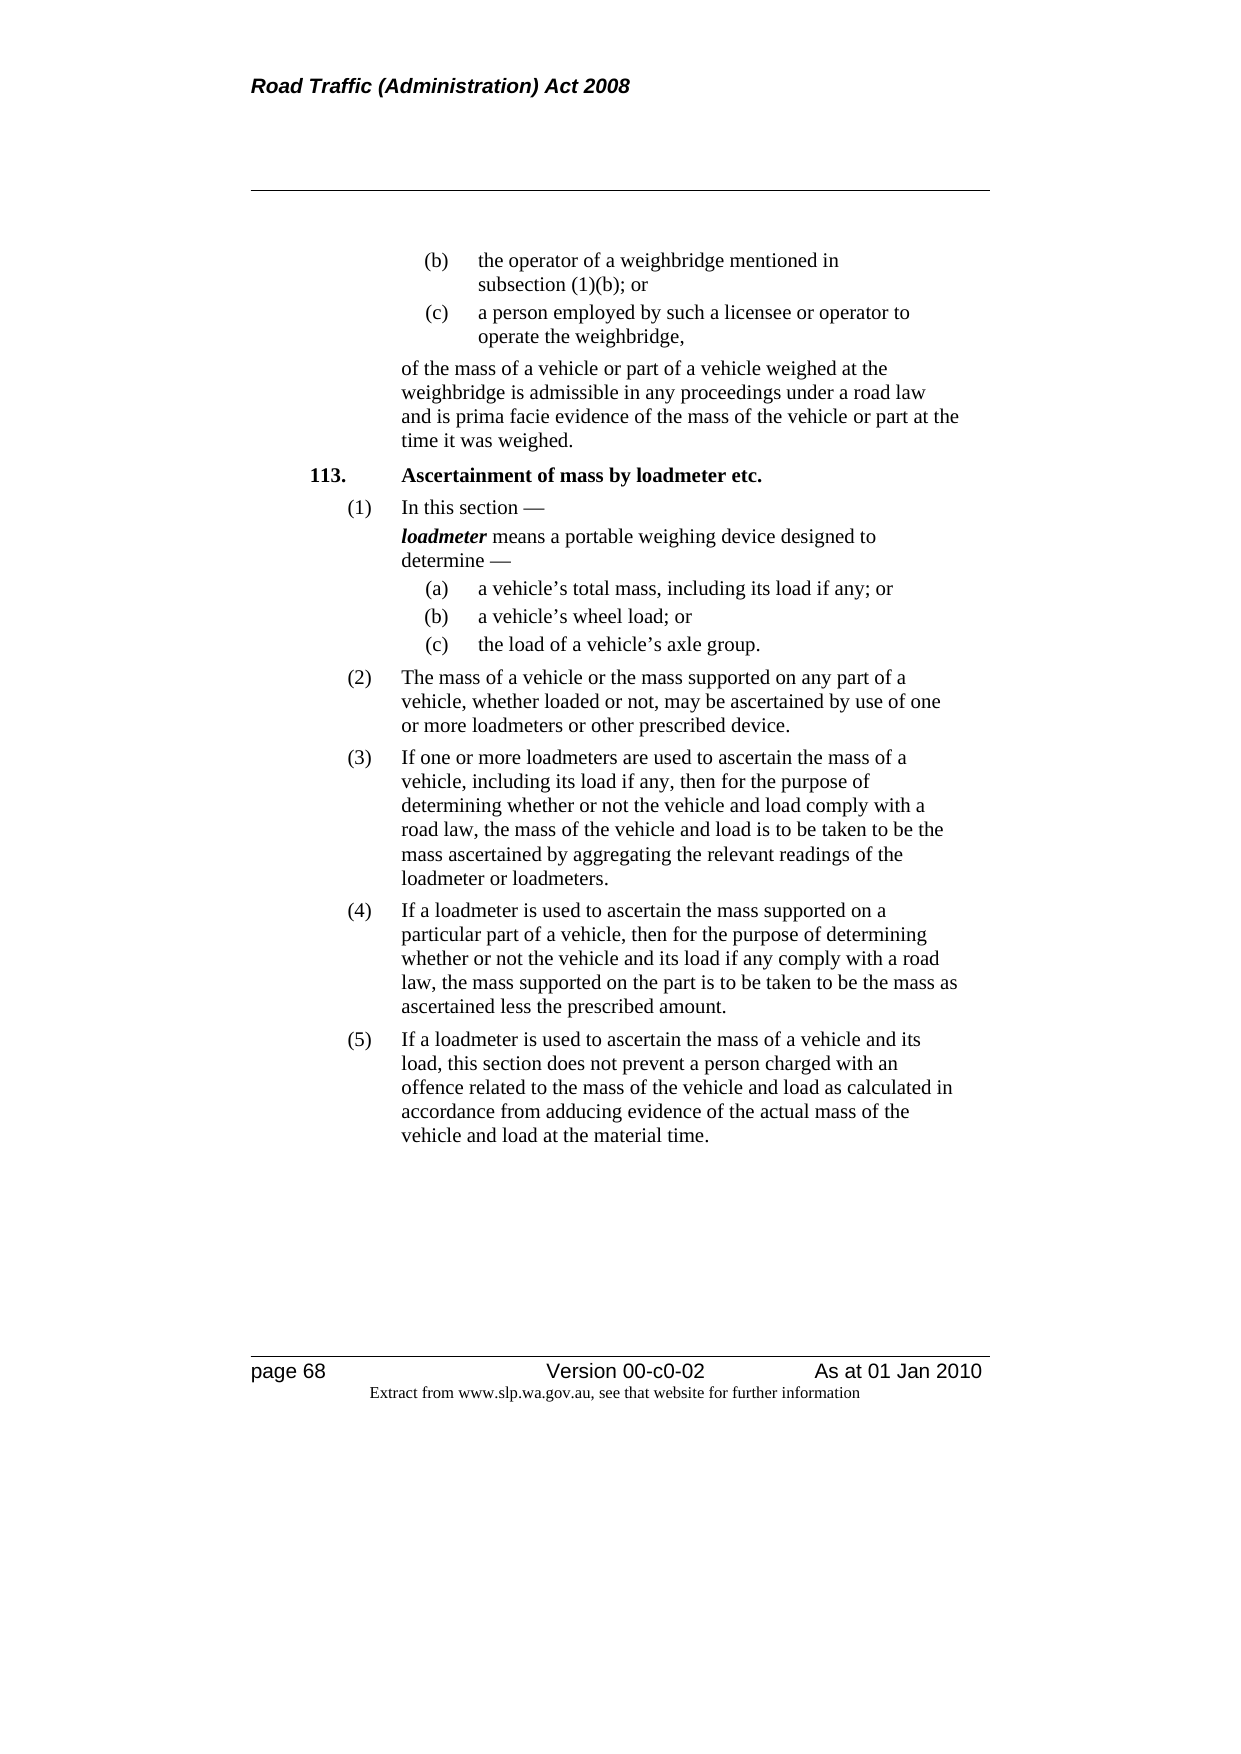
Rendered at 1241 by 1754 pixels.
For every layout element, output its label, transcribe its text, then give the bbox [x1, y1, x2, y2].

text (4) If a loadmeter is used to ascertain the mass supported on a particular part of a vehicle, then for the purpose of determining whether or not the vehicle and its load if any comply with a road law, the mass supported on the part is to be taken to be the mass as ascertained less the prescribed amount. [312, 898, 960, 1018]
text (b) a vehicle’s wheel load; or [389, 604, 960, 628]
text (3) If one or more loadmeters are used to ascertain the mass of a vehicle, including its load if any, then for the purpose of determining whether or not the vehicle and load comply with a road law, the mass of the vehicle and load is to be taken to be the mass ascertained by aggregating the relevant readings of the loadmeter or loadmeters. [312, 745, 960, 889]
text (b) the operator of a weighbridge mentioned in subsection (1)(b); or [389, 247, 960, 296]
text (a) a vehicle’s total mass, including its load if any; or [389, 576, 960, 600]
text (1) In this section — [312, 495, 960, 519]
subtitle 113. Ascertainment of mass by loadmeter etc. [309, 463, 960, 487]
text (c) the load of a vehicle’s axle group. [389, 632, 960, 656]
text (5) If a loadmeter is used to ascertain the mass of a vehicle and its load, this section does not prevent a person charged with an offence related to the mass of the vehicle and load as calculated in accordance from adducing evidence of the actual mass of the vehicle and load at the material time. [312, 1027, 960, 1147]
text loadmeter means a portable weighing device designed to determine — [369, 523, 960, 572]
text (c) a person employed by such a licensee or operator to operate the weighbridge, [389, 300, 960, 348]
text of the mass of a vehicle or part of a vehicle weighed at the weighbridge is admissible in any proceedings under a road law and is prima facie evidence of the mass of the vehicle or part at the time it was weighed. [312, 356, 960, 452]
text (2) The mass of a vehicle or the mass supported on any part of a vehicle, whether loaded or not, may be ascertained by use of one or more loadmeters or other prescribed device. [312, 665, 960, 737]
